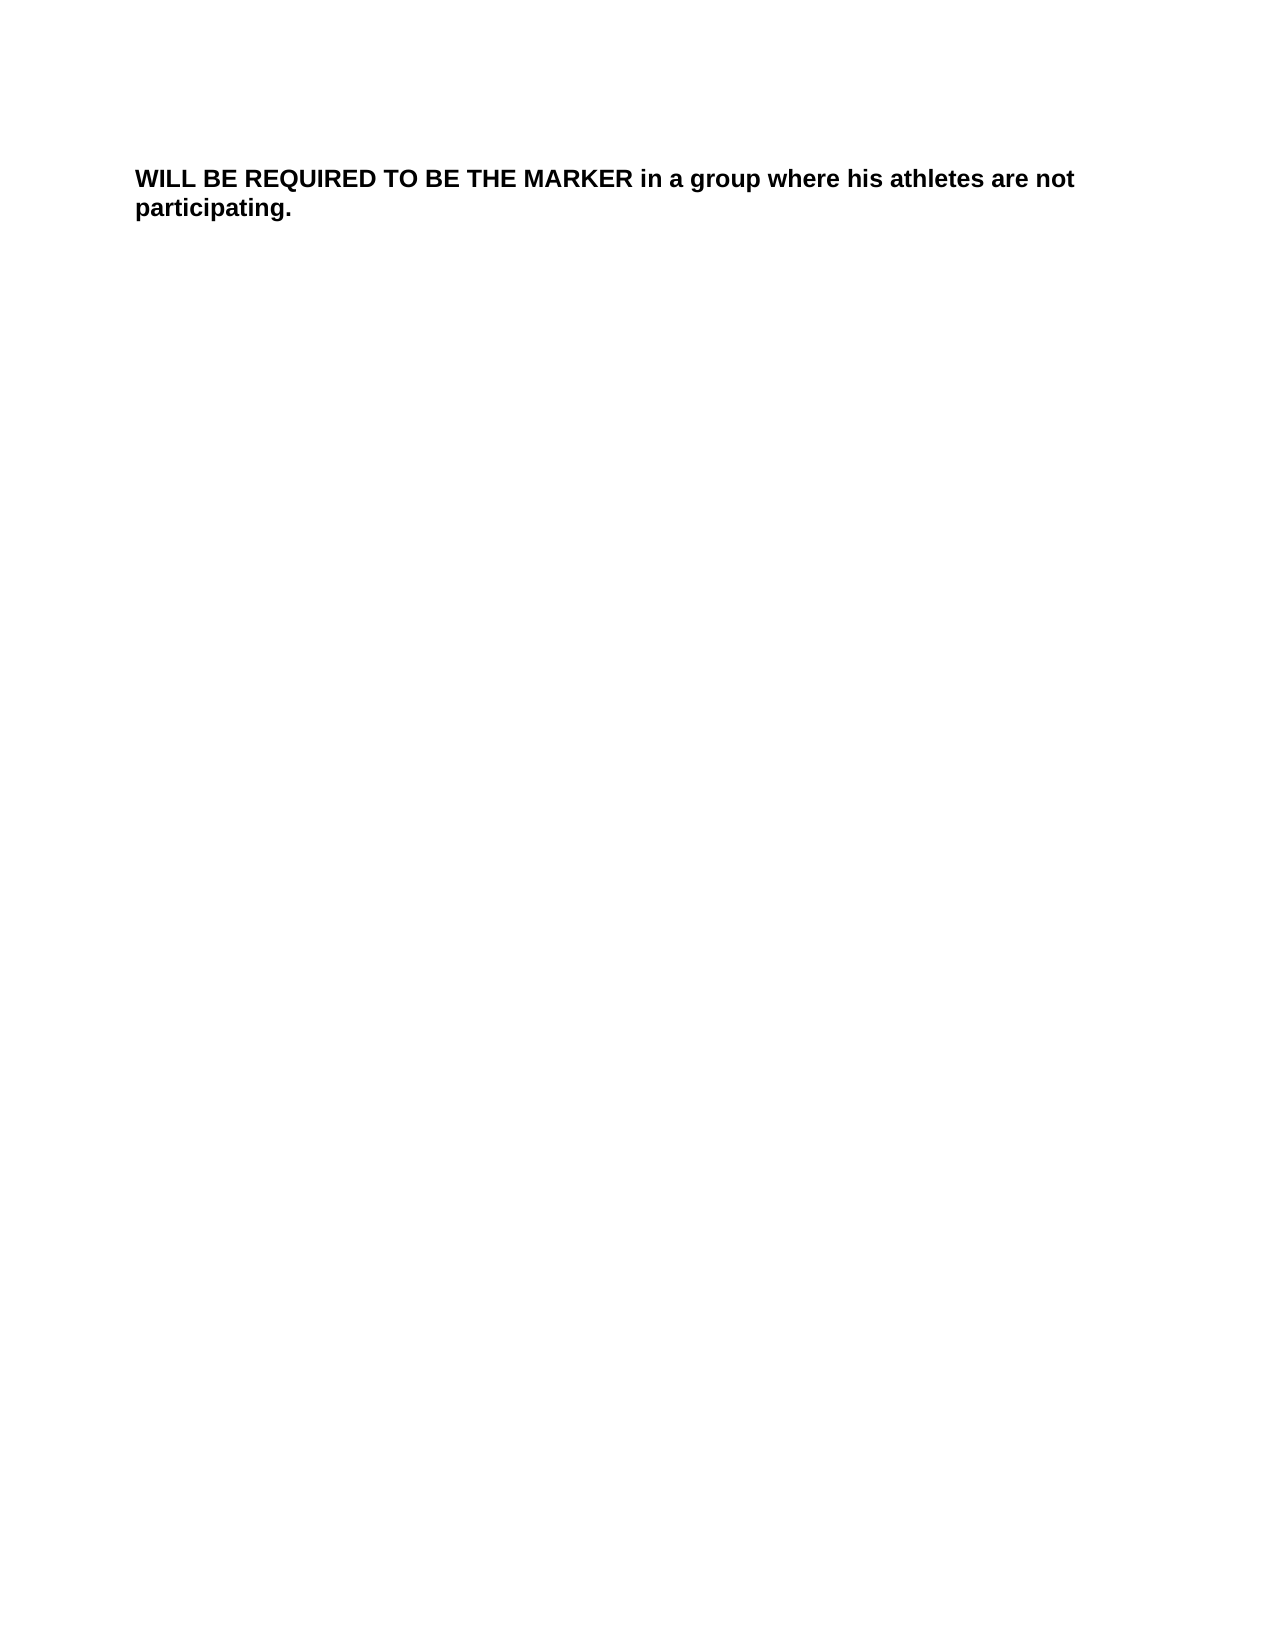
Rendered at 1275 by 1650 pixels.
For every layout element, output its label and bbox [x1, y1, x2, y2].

text [135, 164, 1140, 221]
